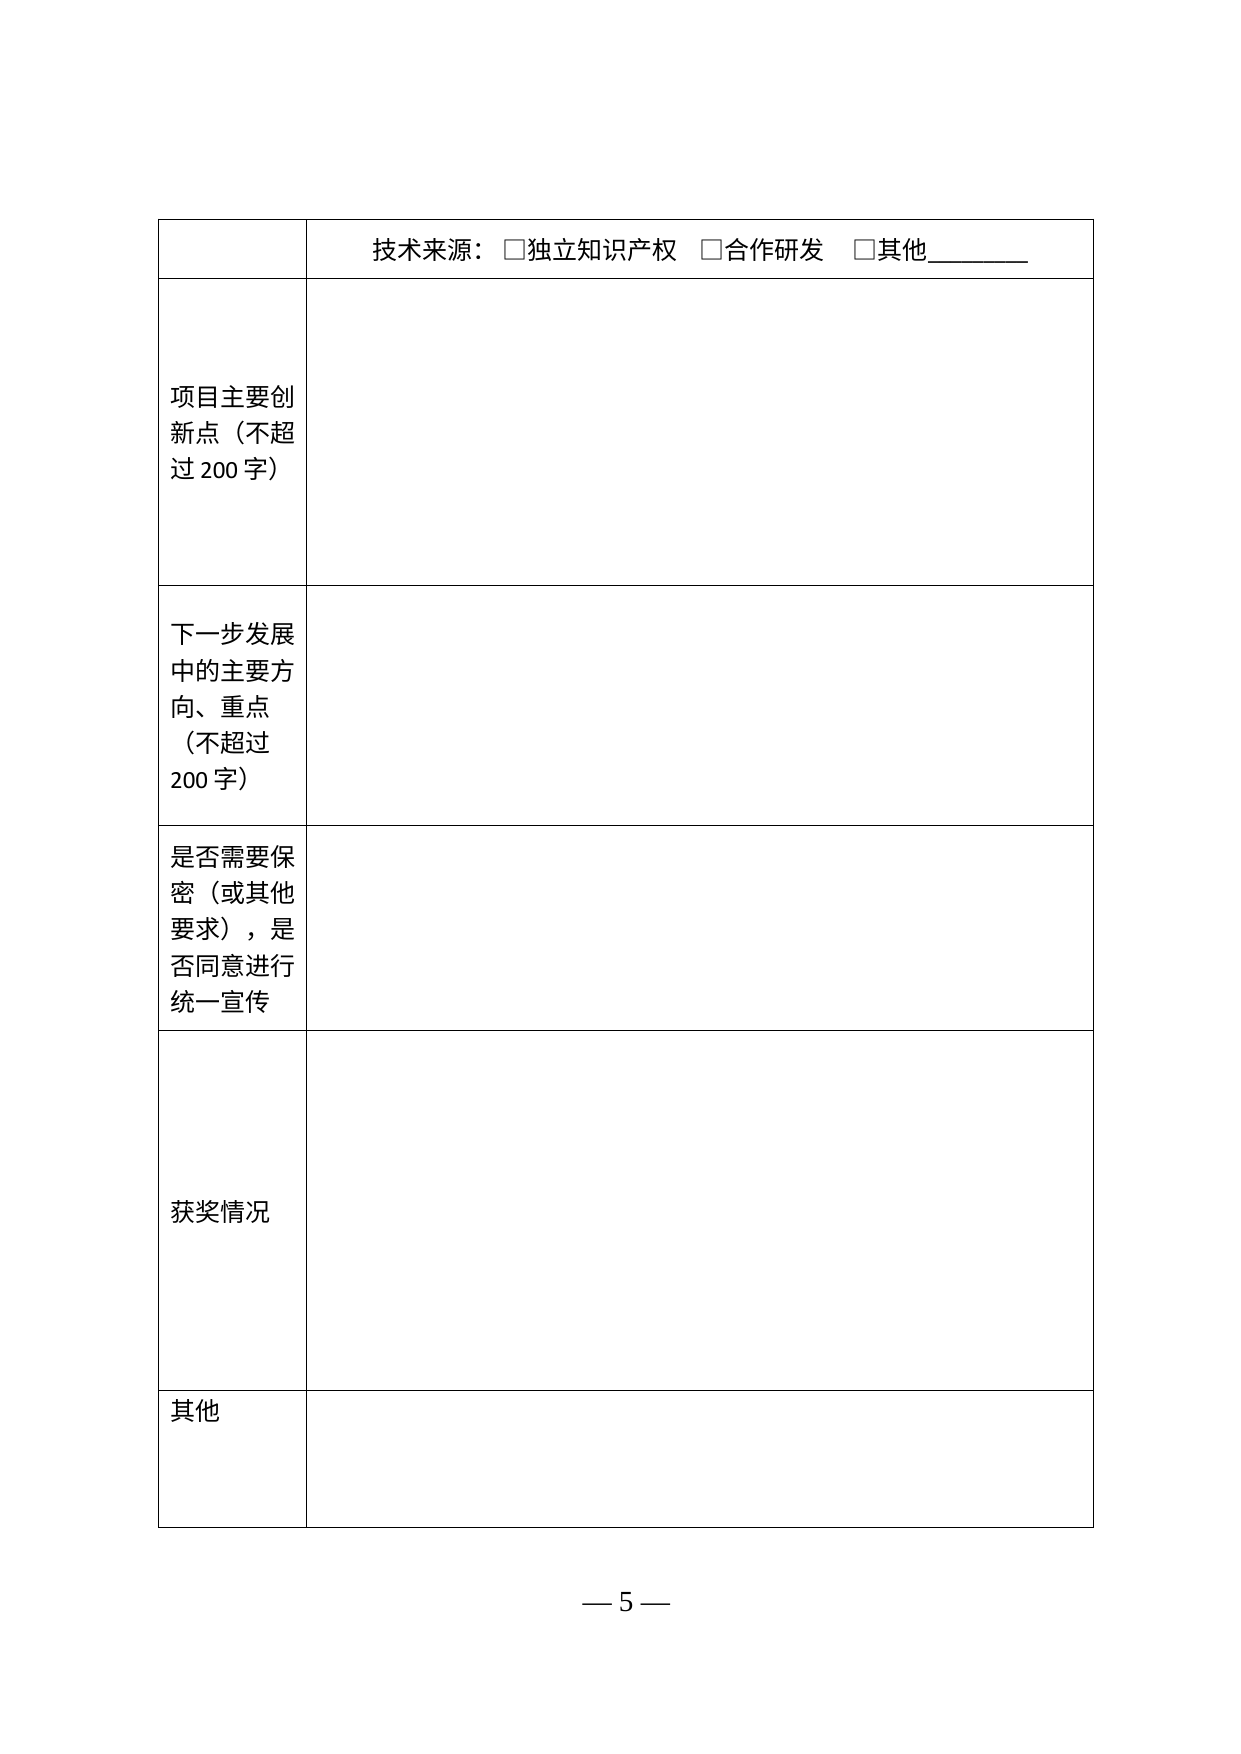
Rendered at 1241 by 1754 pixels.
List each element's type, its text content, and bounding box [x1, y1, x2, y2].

table_cell 项目主要创新点（不超过200字） [159, 279, 306, 585]
table_cell 是否需要保密（或其他要求），是否同意进行统一宣传 [159, 826, 306, 1030]
table_cell 下一步发展中的主要方向、重点（不超过200字） [159, 586, 306, 825]
table_cell [307, 826, 1093, 1030]
table_cell [307, 586, 1093, 825]
table_cell [159, 220, 306, 278]
table_cell [307, 1031, 1093, 1390]
table_cell 获奖情况 [159, 1031, 306, 1390]
table_cell [307, 279, 1093, 585]
table_cell [307, 1391, 1093, 1527]
table_cell 技术来源： □独立知识产权 □合作研发 □其他_________ [307, 220, 1093, 278]
table_cell 其他 [159, 1391, 306, 1527]
